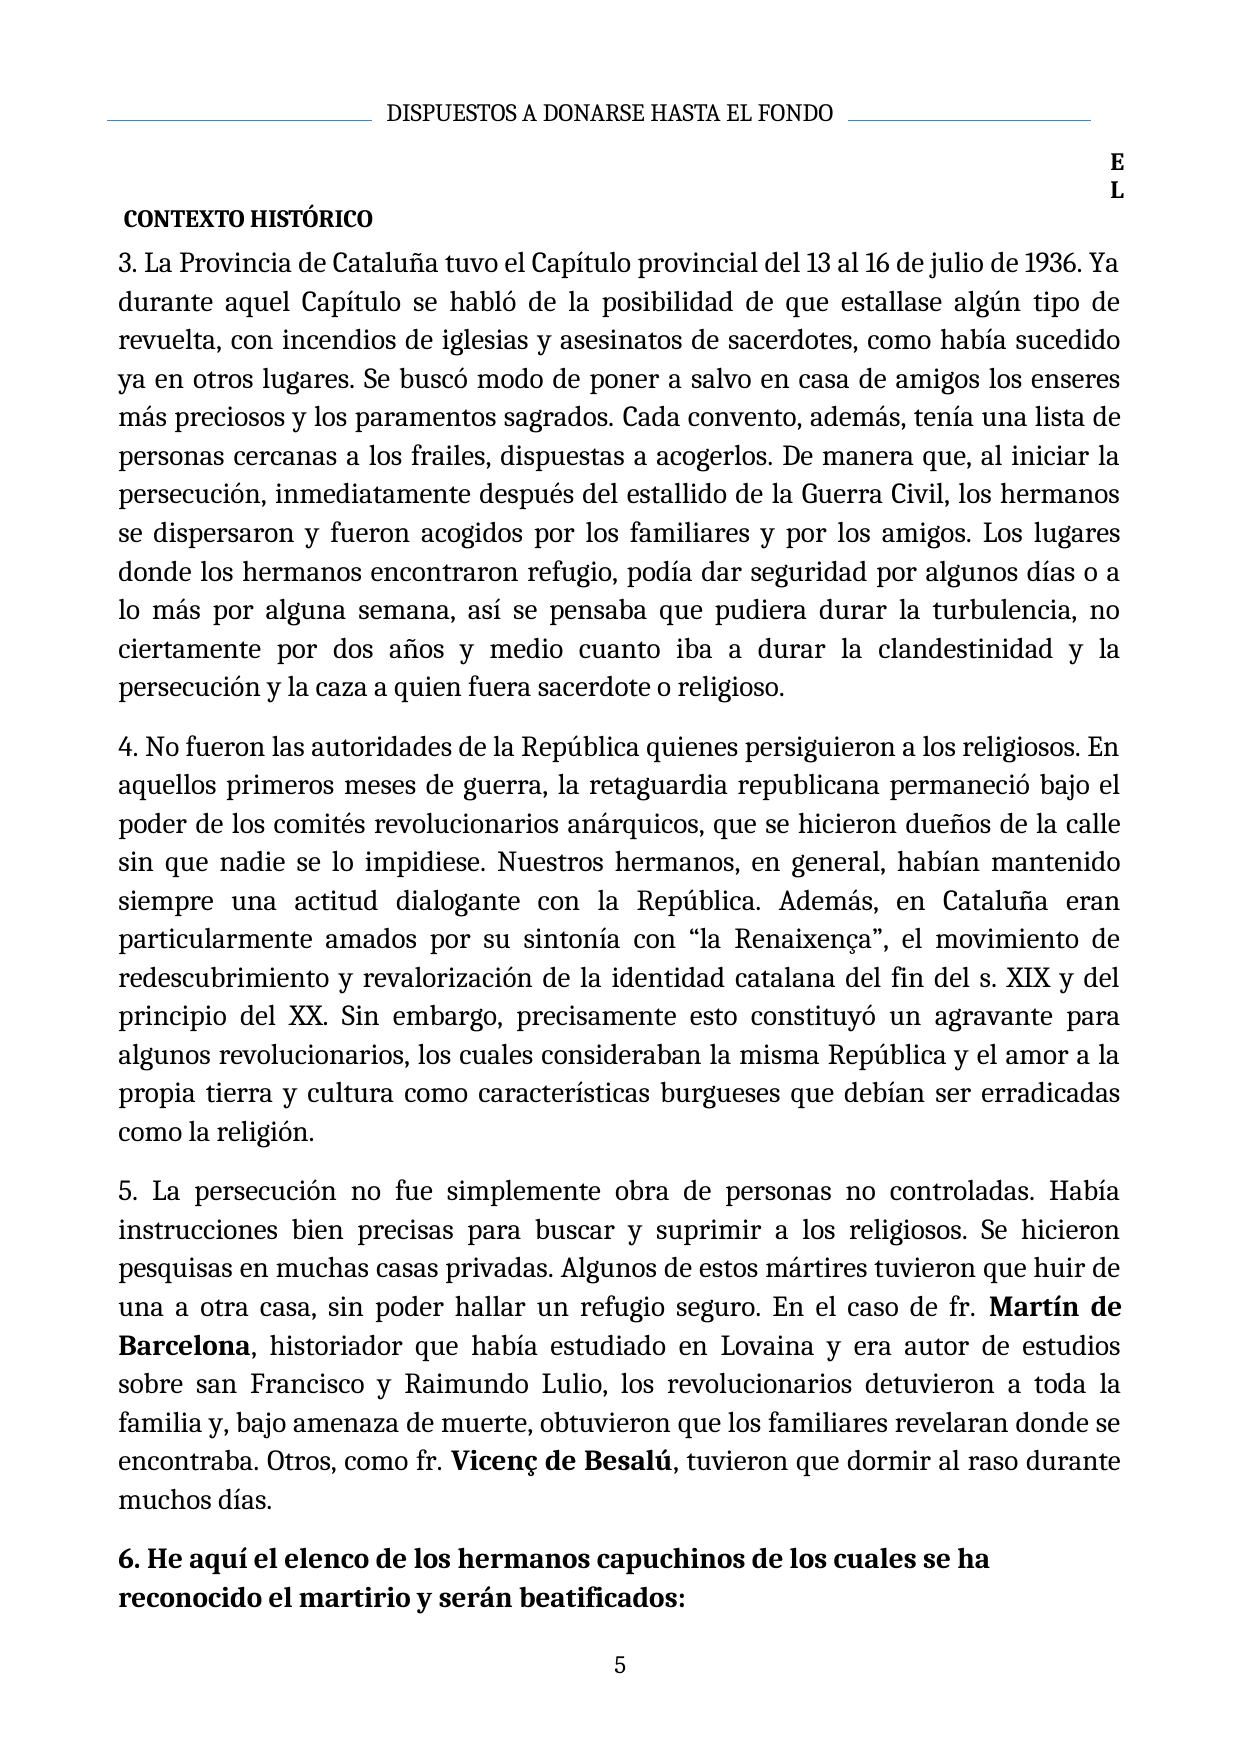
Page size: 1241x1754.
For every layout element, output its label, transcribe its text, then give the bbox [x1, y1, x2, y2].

subtitle El contexto histórico [118, 148, 1122, 234]
text 6. He aquí el elenco de los hermanos capuchinos de los cuales se ha reconocido el martirio y serán beatificados: [118, 1542, 1122, 1614]
text 5. La persecución no fue simplemente obra de personas no controladas. Había instrucciones bien precisas para buscar y suprimir a los religiosos. Se hicieron pesquisas en muchas casas privadas. Algunos de estos mártires tuvieron que huir de una a otra casa, sin poder hallar un refugio seguro. En el caso de fr. Martín de Barcelona, historiador que había estudiado en Lovaina y era autor de estudios sobre san Francisco y Raimundo Lulio, los revolucionarios detuvieron a toda la familia y, bajo amenaza de muerte, obtuvieron que los familiares revelaran donde se encontraba. Otros, como fr. Vicenç de Besalú, tuvieron que dormir al raso durante muchos días. [118, 1174, 1122, 1516]
text 4. No fueron las autoridades de la República quienes persiguieron a los religiosos. En aquellos primeros meses de guerra, la retaguardia republicana permaneció bajo el poder de los comités revolucionarios anárquicos, que se hicieron dueños de la calle sin que nadie se lo impidiese. Nuestros hermanos, en general, habían mantenido siempre una actitud dialogante con la República. Además, en Cataluña eran particularmente amados por su sintonía con “la Renaixença”, el movimiento de redescubrimiento y revalorización de la identidad catalana del fin del s. XIX y del principio del XX. Sin embargo, precisamente esto constituyó un agravante para algunos revolucionarios, los cuales consideraban la misma República y el amor a la propia tierra y cultura como características burgueses que debían ser erradicadas como la religión. [118, 730, 1122, 1149]
text 3. La Provincia de Cataluña tuvo el Capítulo provincial del 13 al 16 de julio de 1936. Ya durante aquel Capítulo se habló de la posibilidad de que estallase algún tipo de revuelta, con incendios de iglesias y asesinatos de sacerdotes, como había sucedido ya en otros lugares. Se buscó modo de poner a salvo en casa de amigos los enseres más preciosos y los paramentos sagrados. Cada convento, además, tenía una lista de personas cercanas a los frailes, dispuestas a acogerlos. De manera que, al iniciar la persecución, inmediatamente después del estallido de la Guerra Civil, los hermanos se dispersaron y fueron acogidos por los familiares y por los amigos. Los lugares donde los hermanos encontraron refugio, podía dar seguridad por algunos días o a lo más por alguna semana, así se pensaba que pudiera durar la turbulencia, no ciertamente por dos años y medio cuanto iba a durar la clandestinidad y la persecución y la caza a quien fuera sacerdote o religioso. [118, 246, 1122, 704]
